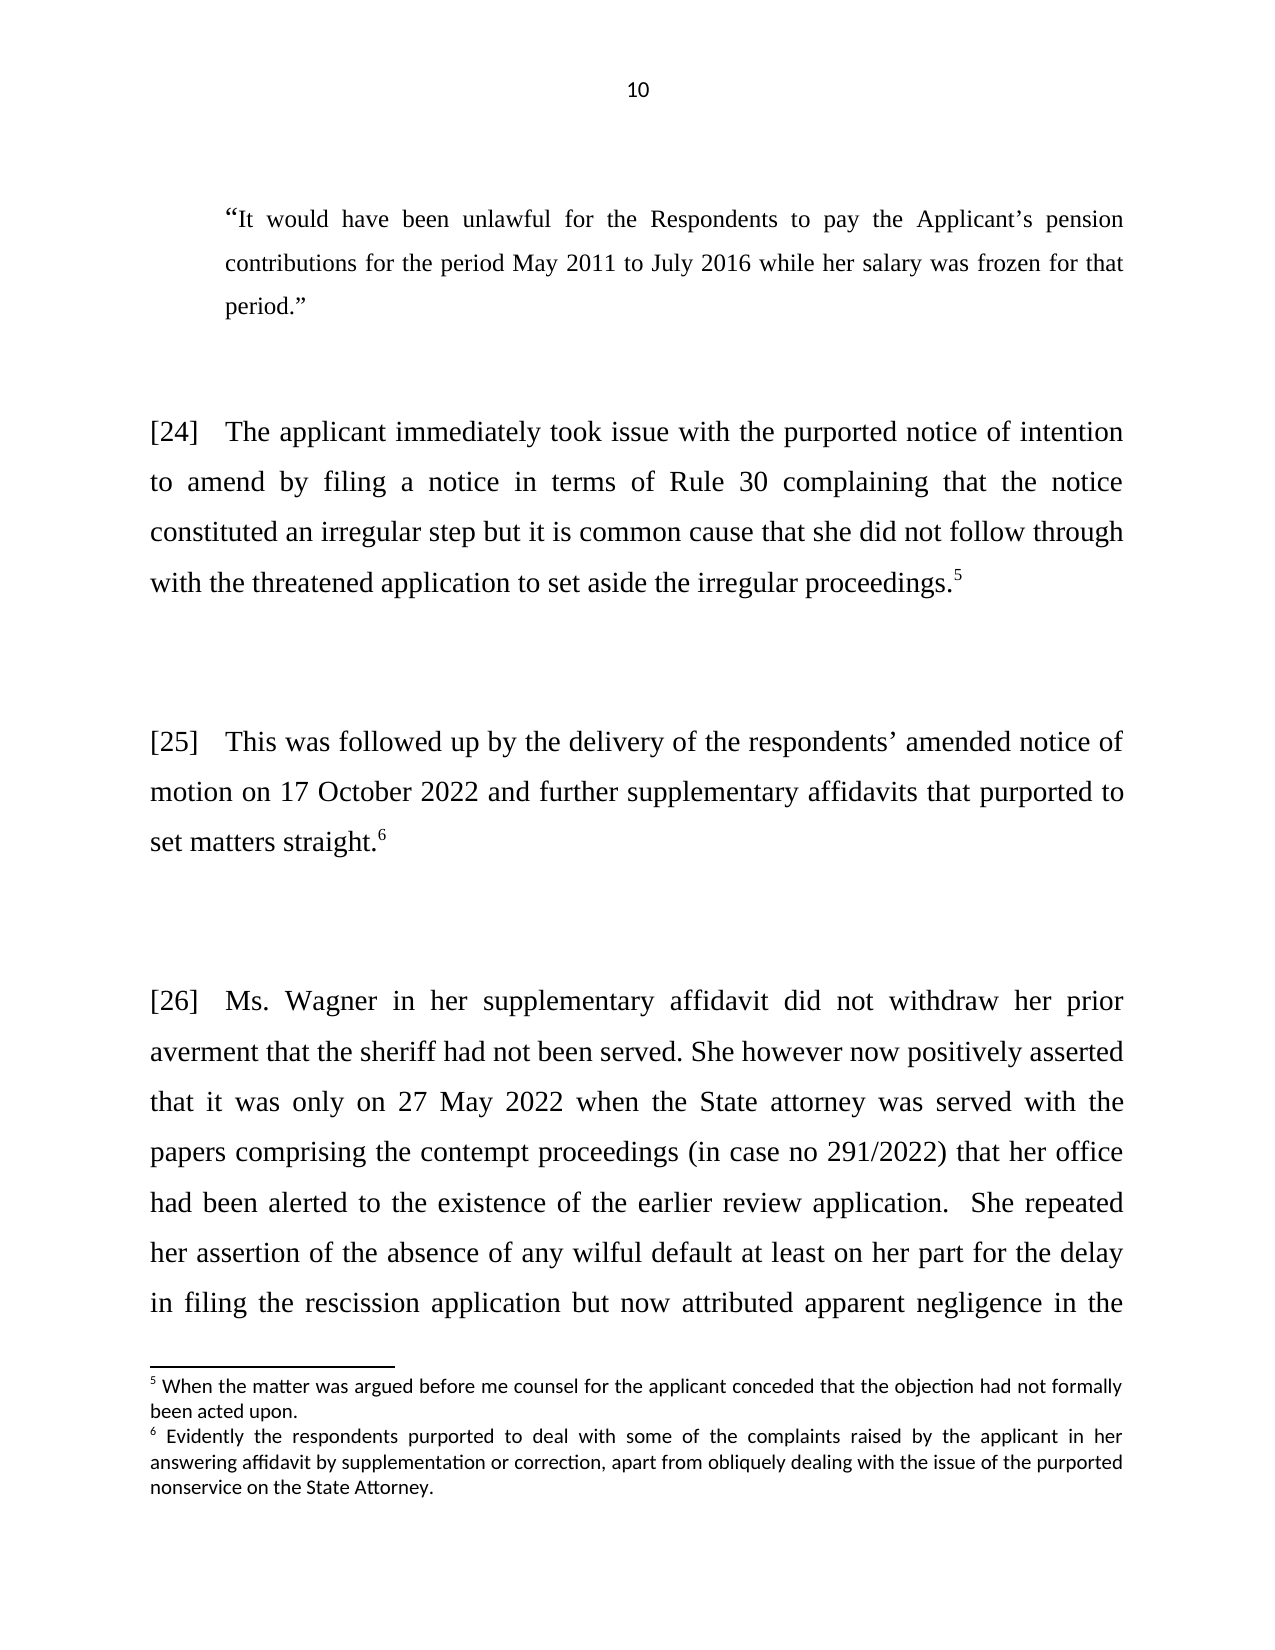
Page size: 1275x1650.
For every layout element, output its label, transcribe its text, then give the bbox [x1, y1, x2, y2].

text [24] The applicant immediately took issue with the purported notice of intention to amend by filing a notice in terms of Rule 30 complaining that the notice constituted an irregular step but it is common cause that she did not follow through with the threatened application to set aside the irregular proceedings. [150, 414, 1125, 598]
text [25] This was followed up by the delivery of the respondents’ amended notice of motion on 17 October 2022 and further supplementary affidavits that purported to set matters straight. [150, 724, 1125, 858]
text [150, 983, 1125, 1319]
list “It would have been unlawful for the Respondents to pay the Applicant’s pension contributions for the period May 2011 to July 2016 while her salary was frozen for that period.” [225, 200, 1125, 320]
